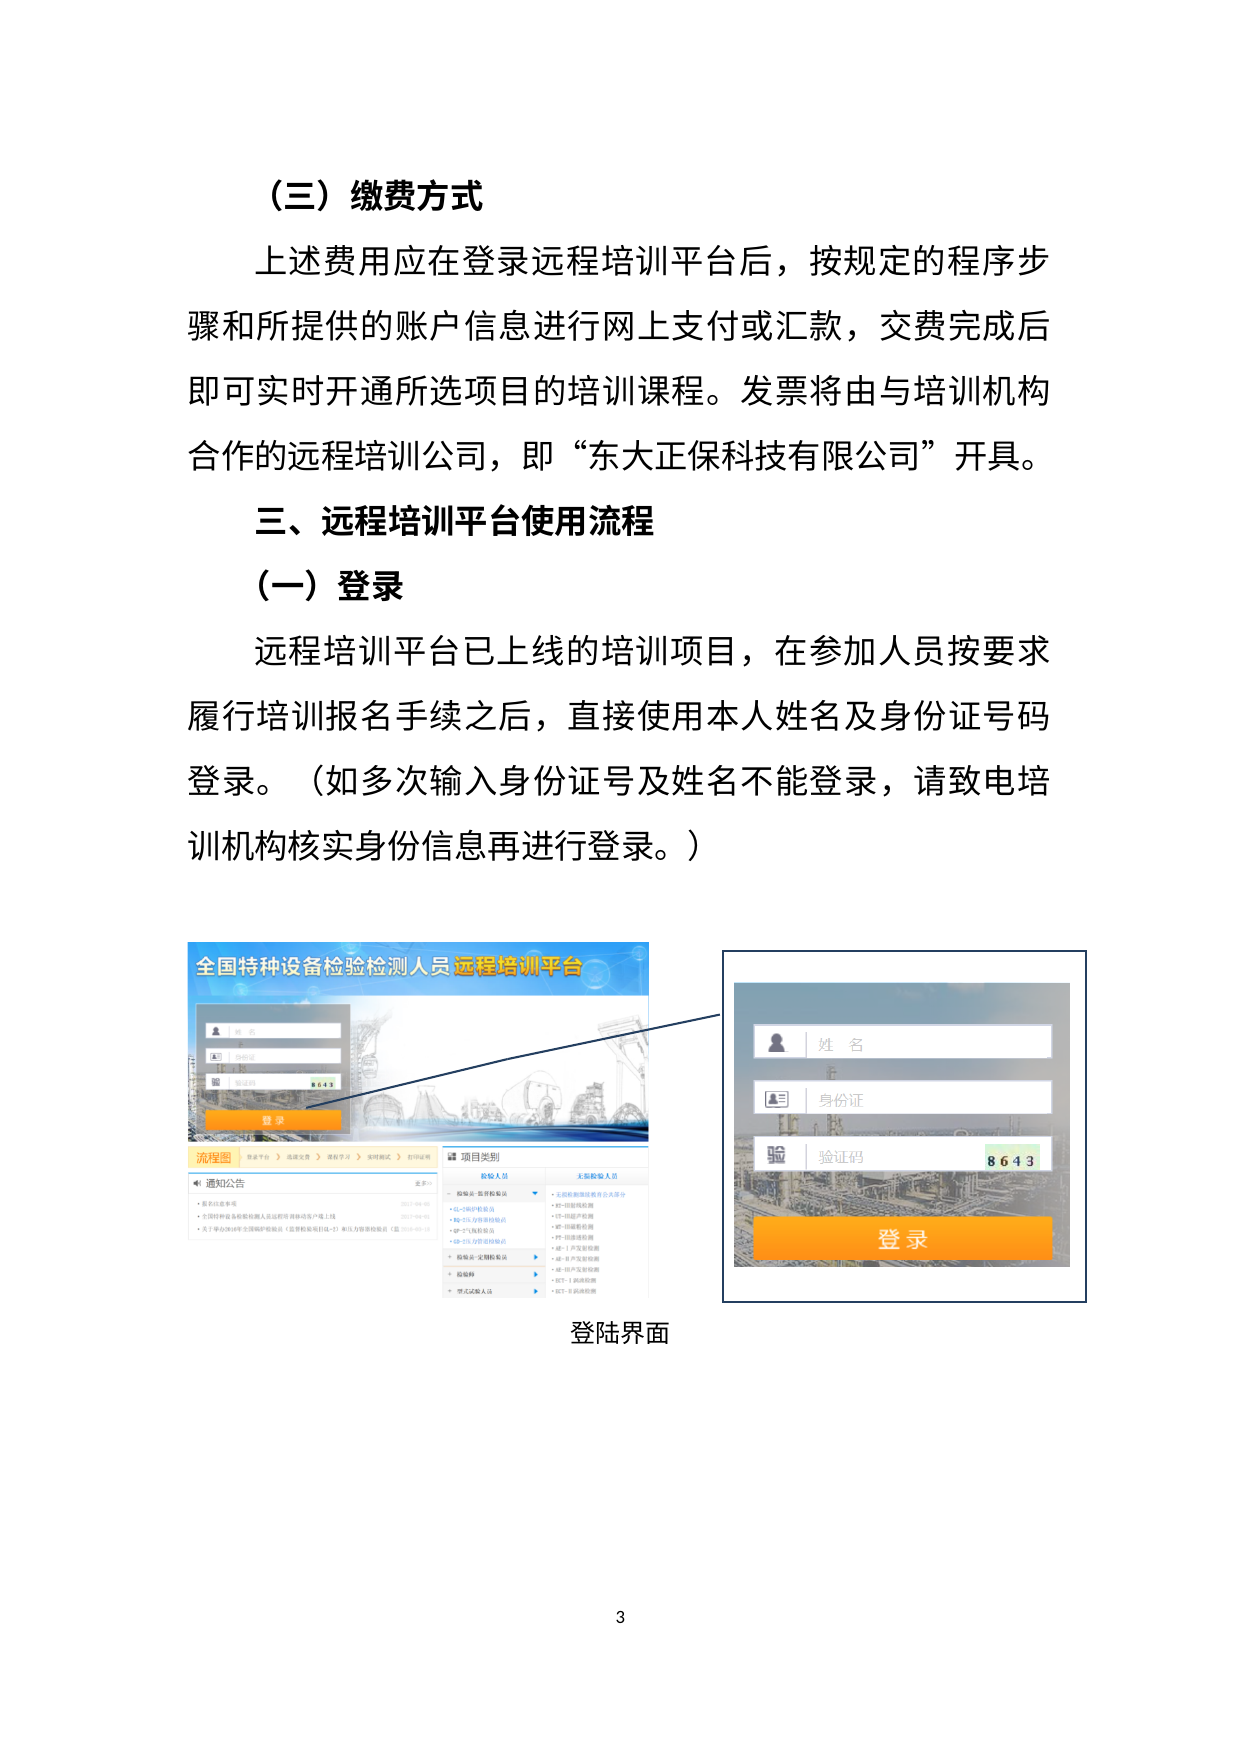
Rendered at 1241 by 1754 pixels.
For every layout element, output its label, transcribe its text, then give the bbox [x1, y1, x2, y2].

text 登陆界面 [187, 1299, 1053, 1364]
text 远程培训平台已上线的培训项目，在参加人员按要求履行培训报名手续之后，直接使用本人姓名及身份证号码登录。（如多次输入身份证号及姓名不能登录，请致电培训机构核实身份信息再进行登录。） [187, 617, 1053, 877]
picture [734, 982, 1070, 1267]
text 上述费用应在登录远程培训平台后，按规定的程序步骤和所提供的账户信息进行网上支付或汇款，交费完成后即可实时开通所选项目的培训课程。发票将由与培训机构合作的远程培训公司，即“东大正保科技有限公司”开具。 [187, 227, 1053, 487]
text 三、远程培训平台使用流程 [187, 487, 1053, 552]
text （一）登录 [187, 552, 1053, 617]
picture [187, 942, 649, 1298]
text （三）缴费方式 [187, 162, 1053, 227]
